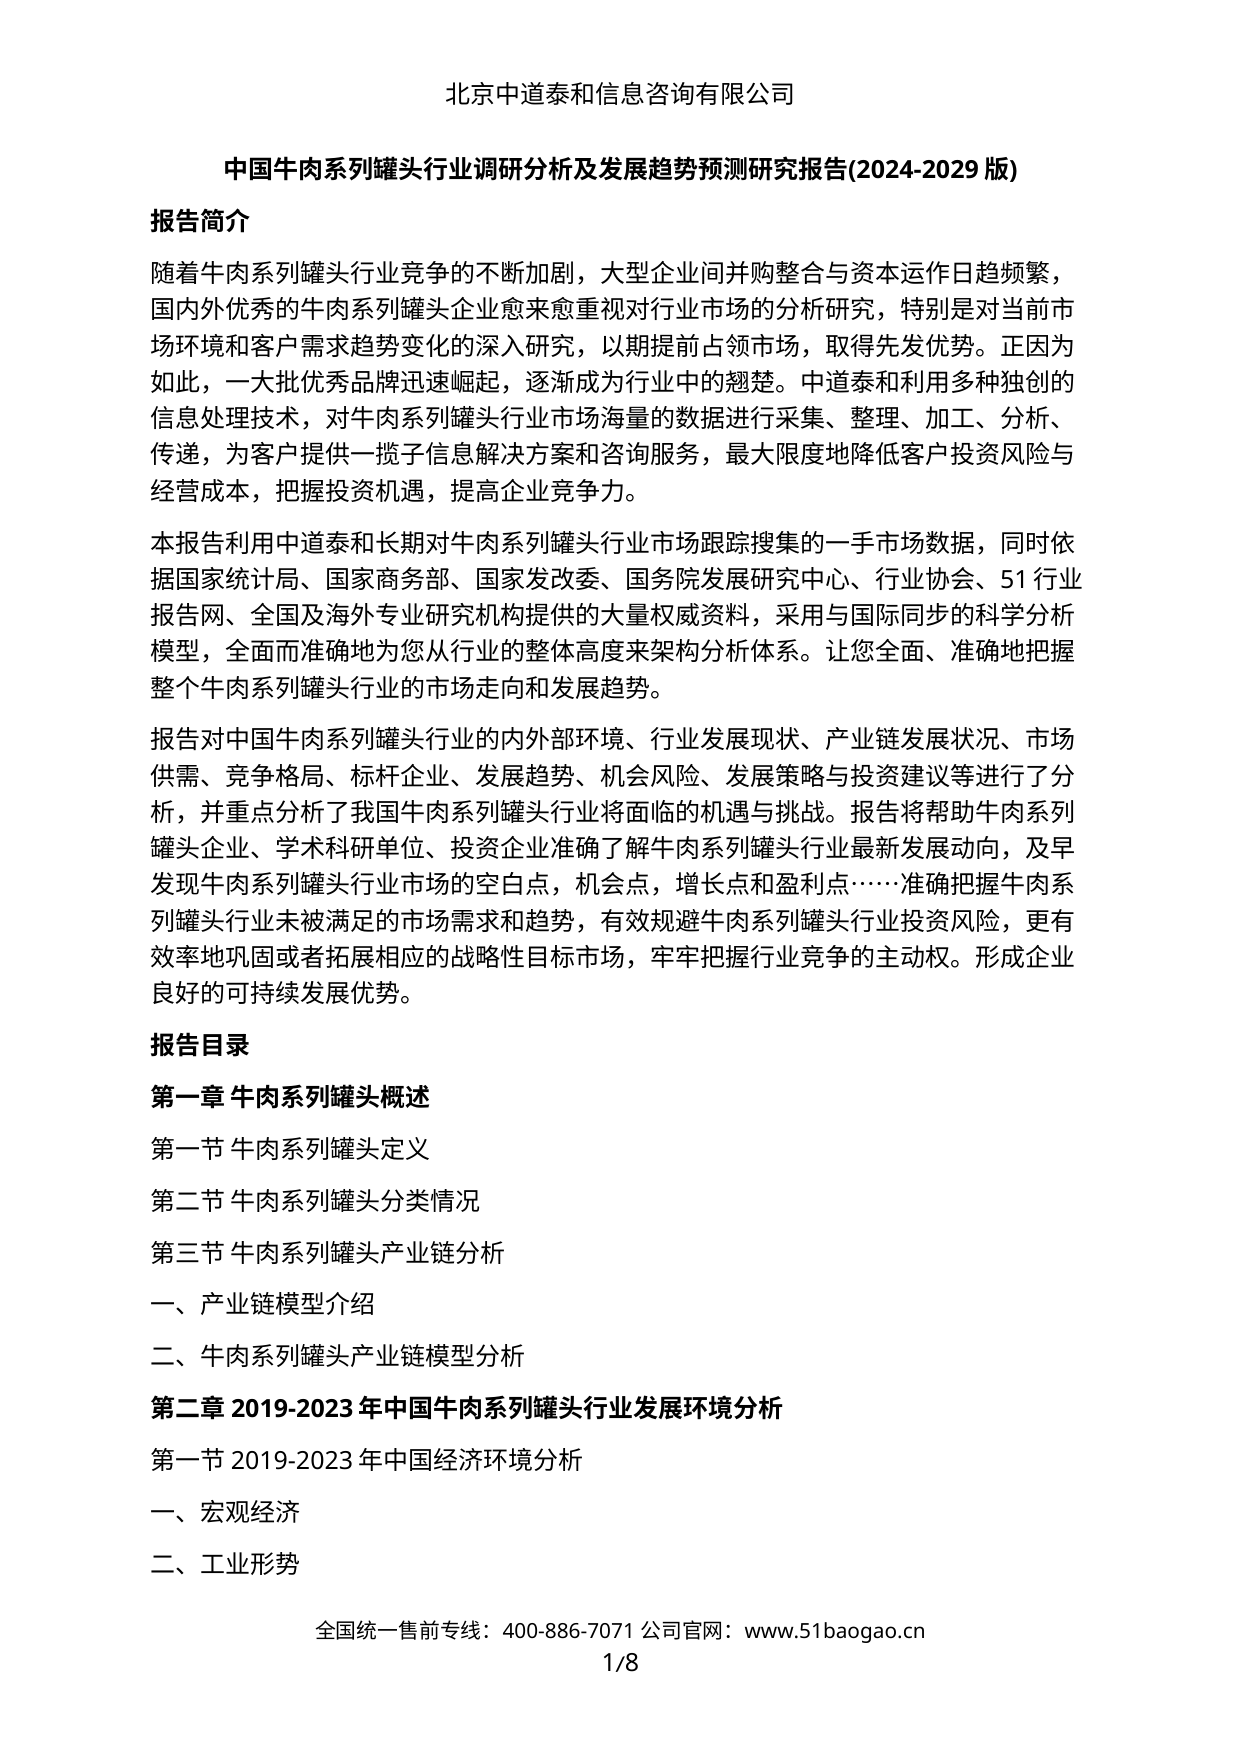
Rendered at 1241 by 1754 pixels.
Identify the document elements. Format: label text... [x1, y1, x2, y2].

text 第二章 2019-2023年中国牛肉系列罐头行业发展环境分析 [150, 1389, 1090, 1425]
text 二、工业形势 [150, 1544, 1090, 1581]
text 报告目录 [150, 1026, 1090, 1062]
text 随着牛肉系列罐头行业竞争的不断加剧，大型企业间并购整合与资本运作日趋频繁，国内外优秀的牛肉系列罐头企业愈来愈重视对行业市场的分析研究，特别是对当前市场环境和客户需求趋势变化的深入研究，以期提前占领市场，取得先发优势。正因为如此，一大批优秀品牌迅速崛起，逐渐成为行业中的翘楚。中道泰和利用多种独创的信息处理技术，对牛肉系列罐头行业市场海量的数据进行采集、整理、加工、分析、传递，为客户提供一揽子信息解决方案和咨询服务，最大限度地降低客户投资风险与经营成本，把握投资机遇，提高企业竞争力。 [150, 254, 1090, 507]
text 第一章 牛肉系列罐头概述 [150, 1077, 1090, 1114]
text 第二节 牛肉系列罐头分类情况 [150, 1181, 1090, 1217]
text 第一节 2019-2023年中国经济环境分析 [150, 1441, 1090, 1477]
text 中国牛肉系列罐头行业调研分析及发展趋势预测研究报告(2024-2029版) [150, 150, 1090, 186]
text 一、产业链模型介绍 [150, 1285, 1090, 1321]
text 第三节 牛肉系列罐头产业链分析 [150, 1233, 1090, 1269]
text 第一节 牛肉系列罐头定义 [150, 1129, 1090, 1166]
text 本报告利用中道泰和长期对牛肉系列罐头行业市场跟踪搜集的一手市场数据，同时依据国家统计局、国家商务部、国家发改委、国务院发展研究中心、行业协会、51行业报告网、全国及海外专业研究机构提供的大量权威资料，采用与国际同步的科学分析模型，全面而准确地为您从行业的整体高度来架构分析体系。让您全面、准确地把握整个牛肉系列罐头行业的市场走向和发展趋势。 [150, 523, 1090, 704]
text 二、牛肉系列罐头产业链模型分析 [150, 1337, 1090, 1373]
text 一、宏观经济 [150, 1492, 1090, 1529]
text 报告对中国牛肉系列罐头行业的内外部环境、行业发展现状、产业链发展状况、市场供需、竞争格局、标杆企业、发展趋势、机会风险、发展策略与投资建议等进行了分析，并重点分析了我国牛肉系列罐头行业将面临的机遇与挑战。报告将帮助牛肉系列罐头企业、学术科研单位、投资企业准确了解牛肉系列罐头行业最新发展动向，及早发现牛肉系列罐头行业市场的空白点，机会点，增长点和盈利点……准确把握牛肉系列罐头行业未被满足的市场需求和趋势，有效规避牛肉系列罐头行业投资风险，更有效率地巩固或者拓展相应的战略性目标市场，牢牢把握行业竞争的主动权。形成企业良好的可持续发展优势。 [150, 720, 1090, 1010]
text 报告简介 [150, 202, 1090, 238]
